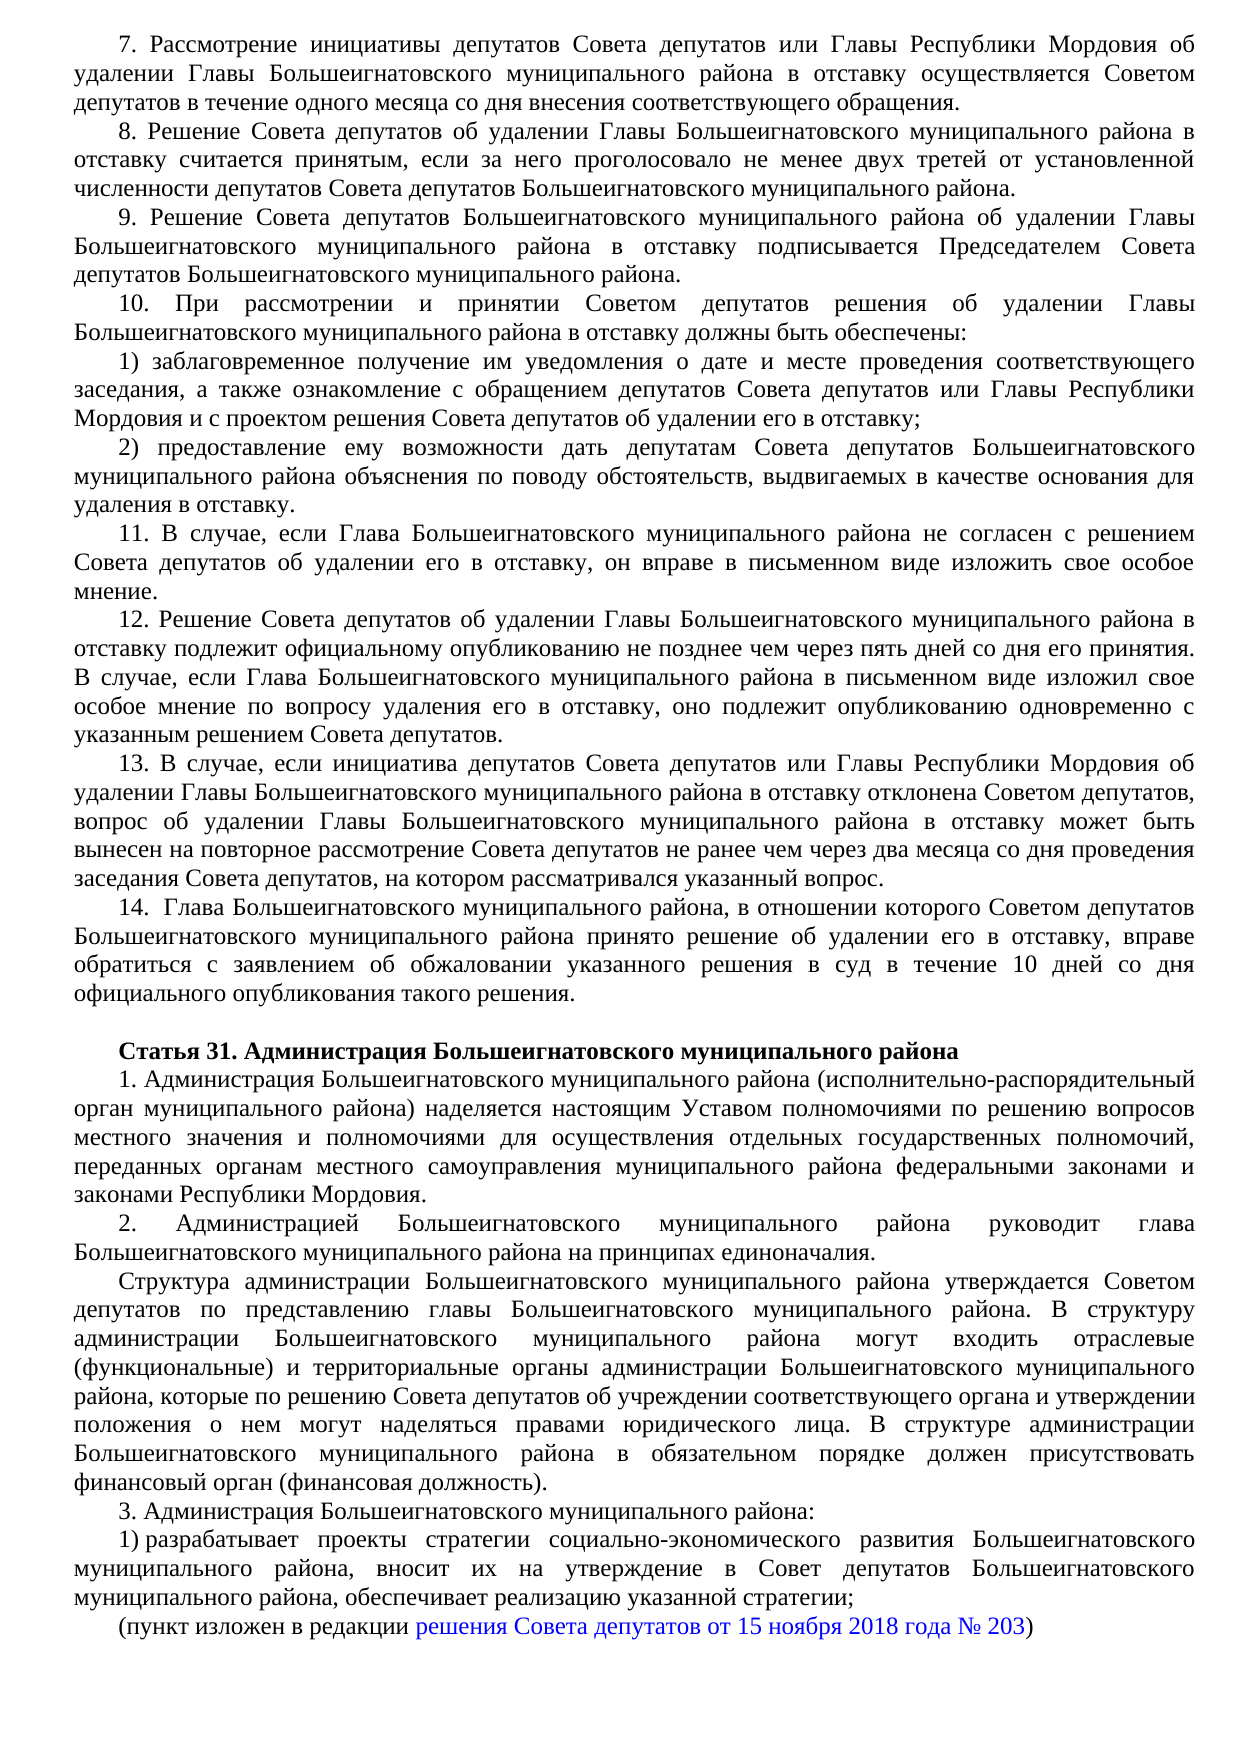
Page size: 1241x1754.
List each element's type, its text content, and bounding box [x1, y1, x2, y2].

text 10. При рассмотрении и принятии Советом депутатов решения об удалении Главы Большеигнатовского муниципального района в отставку должны быть обеспечены: [74, 288, 1196, 346]
text 9. Решение Совета депутатов Большеигнатовского муниципального района об удалении Главы Большеигнатовского муниципального района в отставку подписывается Председателем Совета депутатов Большеигнатовского муниципального района. [74, 202, 1196, 288]
text Статья 31. Администрация Большеигнатовского муниципального района [74, 1036, 1196, 1064]
text 14. Глава Большеигнатовского муниципального района, в отношении которого Советом депутатов Большеигнатовского муниципального района принято решение об удалении его в отставку, вправе обратиться с заявлением об обжаловании указанного решения в суд в течение 10 дней со дня официального опубликования такого решения. [74, 892, 1196, 1007]
text 8. Решение Совета депутатов об удалении Главы Большеигнатовского муниципального района в отставку считается принятым, если за него проголосовало не менее двух третей от установленной численности депутатов Совета депутатов Большеигнатовского муниципального района. [74, 116, 1196, 202]
text 3. Администрация Большеигнатовского муниципального района: [74, 1496, 1196, 1524]
text (пункт изложен в редакции решения Совета депутатов от 15 ноября 2018 года № 203) [74, 1611, 1196, 1639]
text 12. Решение Совета депутатов об удалении Главы Большеигнатовского муниципального района в отставку подлежит официальному опубликованию не позднее чем через пять дней со дня его принятия. В случае, если Глава Большеигнатовского муниципального района в письменном виде изложил свое особое мнение по вопросу удаления его в отставку, оно подлежит опубликованию одновременно с указанным решением Совета депутатов. [74, 604, 1196, 748]
text 2) предоставление ему возможности дать депутатам Совета депутатов Большеигнатовского муниципального района объяснения по поводу обстоятельств, выдвигаемых в качестве основания для удаления в отставку. [74, 432, 1196, 518]
text 1. Администрация Большеигнатовского муниципального района (исполнительно-распорядительный орган муниципального района) наделяется настоящим Уставом полномочиями по решению вопросов местного значения и полномочиями для осуществления отдельных государственных полномочий, переданных органам местного самоуправления муниципального района федеральными законами и законами Республики Мордовия. [74, 1064, 1196, 1208]
text 1) заблаговременное получение им уведомления о дате и месте проведения соответствующего заседания, а также ознакомление с обращением депутатов Совета депутатов или Главы Республики Мордовия и с проектом решения Совета депутатов об удалении его в отставку; [74, 346, 1196, 432]
text 1) разрабатывает проекты стратегии социально-экономического развития Большеигнатовского муниципального района, вносит их на утверждение в Совет депутатов Большеигнатовского муниципального района, обеспечивает реализацию указанной стратегии; [74, 1524, 1196, 1611]
text 7. Рассмотрение инициативы депутатов Совета депутатов или Главы Республики Мордовия об удалении Главы Большеигнатовского муниципального района в отставку осуществляется Советом депутатов в течение одного месяца со дня внесения соответствующего обращения. [74, 29, 1196, 116]
text 13. В случае, если инициатива депутатов Совета депутатов или Главы Республики Мордовия об удалении Главы Большеигнатовского муниципального района в отставку отклонена Советом депутатов, вопрос об удалении Главы Большеигнатовского муниципального района в отставку может быть вынесен на повторное рассмотрение Совета депутатов не ранее чем через два месяца со дня проведения заседания Совета депутатов, на котором рассматривался указанный вопрос. [74, 748, 1196, 892]
text 11. В случае, если Глава Большеигнатовского муниципального района не согласен с решением Совета депутатов об удалении его в отставку, он вправе в письменном виде изложить свое особое мнение. [74, 518, 1196, 604]
text Структура администрации Большеигнатовского муниципального района утверждается Советом депутатов по представлению главы Большеигнатовского муниципального района. В структуру администрации Большеигнатовского муниципального района могут входить отраслевые (функциональные) и территориальные органы администрации Большеигнатовского муниципального района, которые по решению Совета депутатов об учреждении соответствующего органа и утверждении положения о нем могут наделяться правами юридического лица. В структуре администрации Большеигнатовского муниципального района в обязательном порядке должен присутствовать финансовый орган (финансовая должность). [74, 1266, 1196, 1496]
text 2. Администрацией Большеигнатовского муниципального района руководит глава Большеигнатовского муниципального района на принципах единоначалия. [74, 1208, 1196, 1266]
